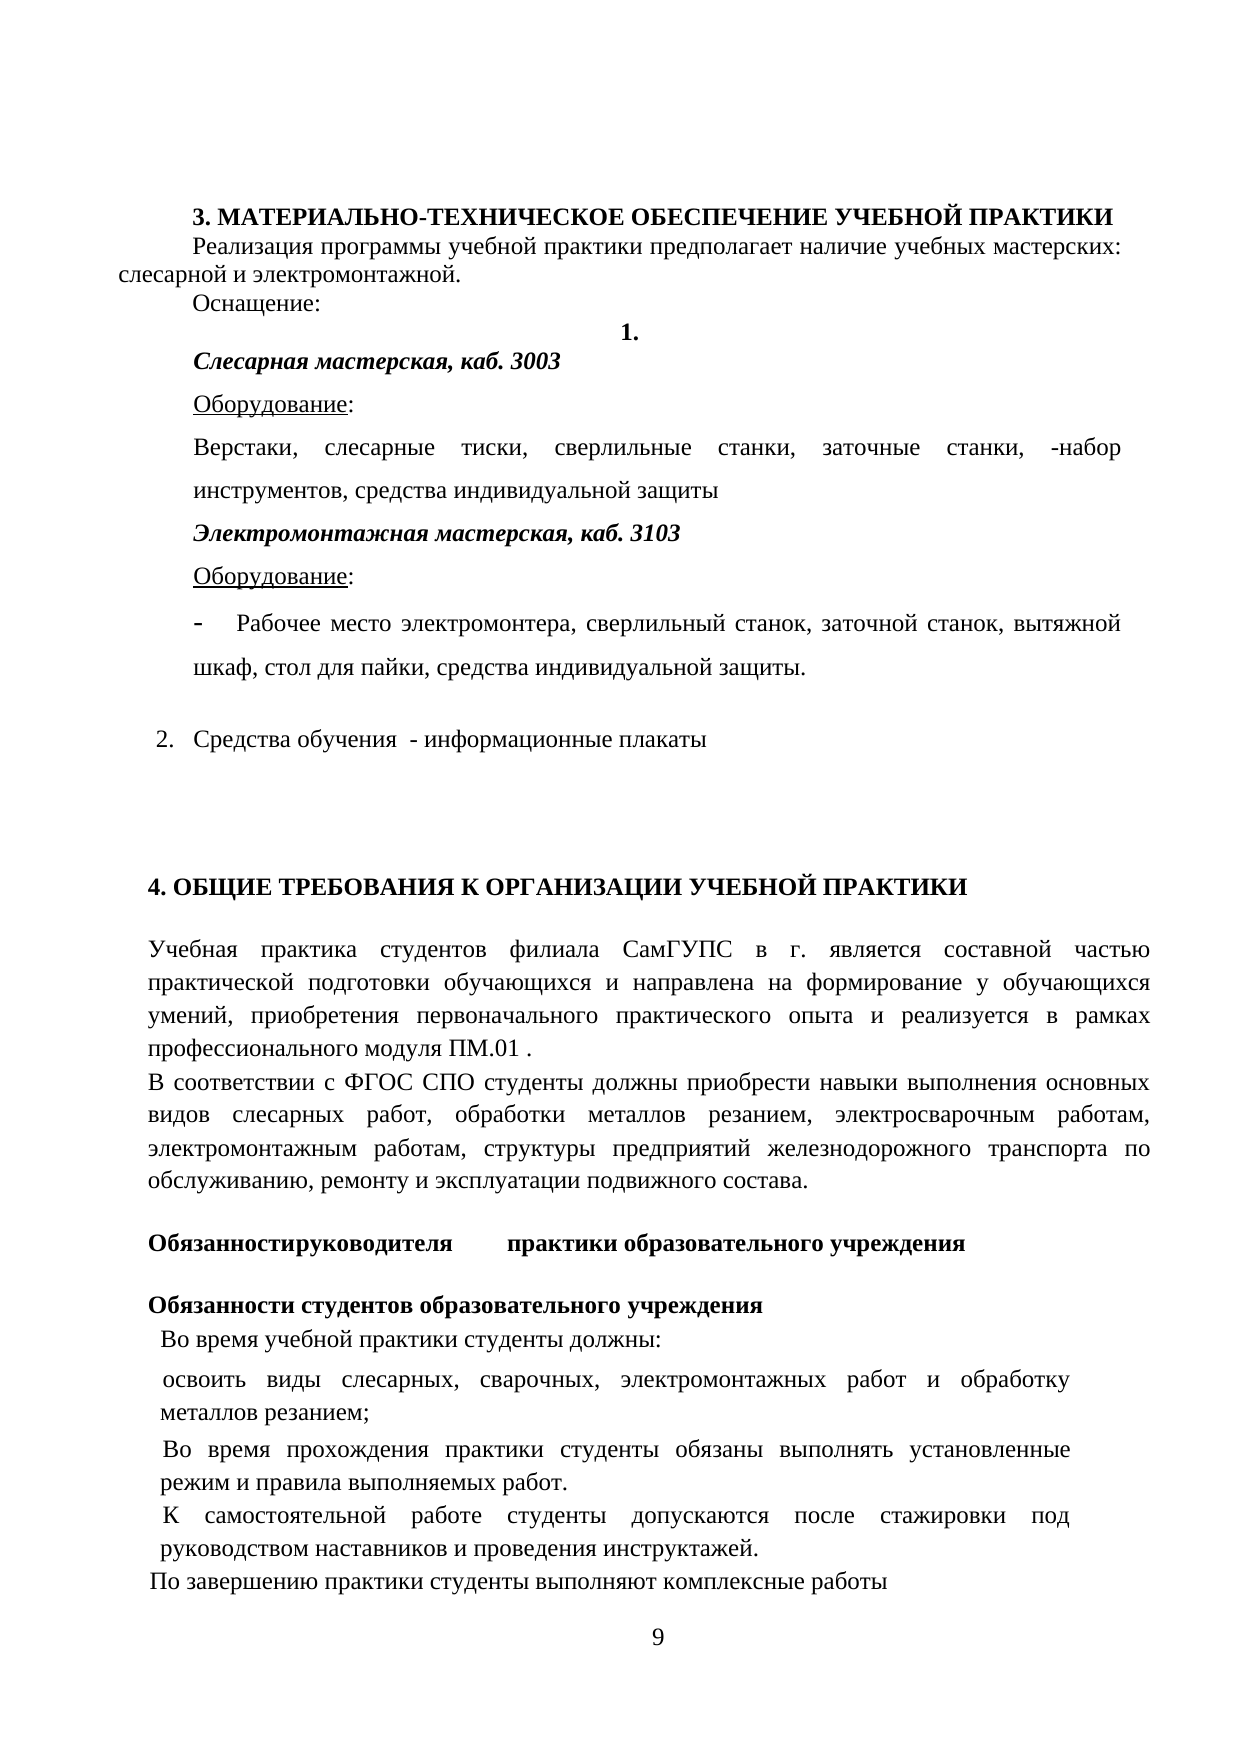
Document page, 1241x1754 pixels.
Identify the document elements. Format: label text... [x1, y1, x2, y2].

text Во время прохождения практики студенты обязаны выполнять установленные режим и правила выполняемых работ. [160, 1434, 1072, 1496]
text 3. МАТЕРИАЛЬНО-ТЕХНИЧЕСКОЕ ОБЕСПЕЧЕНИЕ УЧЕБНОЙ ПРАКТИКИ [118, 202, 1122, 231]
text Электромонтажная мастерская, каб. 3103 [193, 518, 1122, 547]
list Средства обучения - информационные плакаты [156, 724, 1122, 753]
subtitle Обязанности руководителя практики образовательного учреждения [148, 1228, 1071, 1257]
text Во время учебной практики студенты должны: [148, 1324, 1122, 1352]
list Рабочее место электромонтера, сверлильный станок, заточной станок, вытяжной шкаф, стол для пайки, средства индивидуальной защиты. [193, 604, 1122, 681]
text По завершению практики студенты выполняют комплексные работы [118, 1566, 1122, 1595]
text Оснащение: [118, 288, 1122, 317]
text Реализация программы учебной практики предполагает наличие учебных мастерских: слесарной и электромонтажной. [118, 231, 1122, 288]
text 4. ОБЩИЕ ТРЕБОВАНИЯ К ОРГАНИЗАЦИИ УЧЕБНОЙ ПРАКТИКИ [148, 872, 1122, 901]
text Верстаки, слесарные тиски, сверлильные станки, заточные станки, -набор инструментов, средства индивидуальной защиты [193, 432, 1122, 504]
text Учебная практика студентов филиала СамГУПС в г. является составной частью практической подготовки обучающихся и направлена на формирование у обучающихся умений, приобретения первоначального практического опыта и реализуется в рамках профессионального модуля ПМ.01 . [148, 934, 1151, 1062]
text К самостоятельной работе студенты допускаются после стажировки под руководством наставников и проведения инструктажей. [160, 1500, 1071, 1562]
text В соответствии с ФГОС СПО студенты должны приобрести навыки выполнения основных видов слесарных работ, обработки металлов резанием, электросварочным работам, электромонтажным работам, структуры предприятий железнодорожного транспорта по обслуживанию, ремонту и эксплуатации подвижного состава. [148, 1067, 1151, 1194]
text Оборудование: [193, 389, 1122, 418]
text Оборудование: [193, 561, 1122, 590]
text Слесарная мастерская, каб. 3003 [193, 346, 1122, 374]
text освоить виды слесарных, сварочных, электромонтажных работ и обработку металлов резанием; [160, 1364, 1071, 1426]
subtitle Обязанности студентов образовательного учреждения [148, 1291, 1122, 1319]
